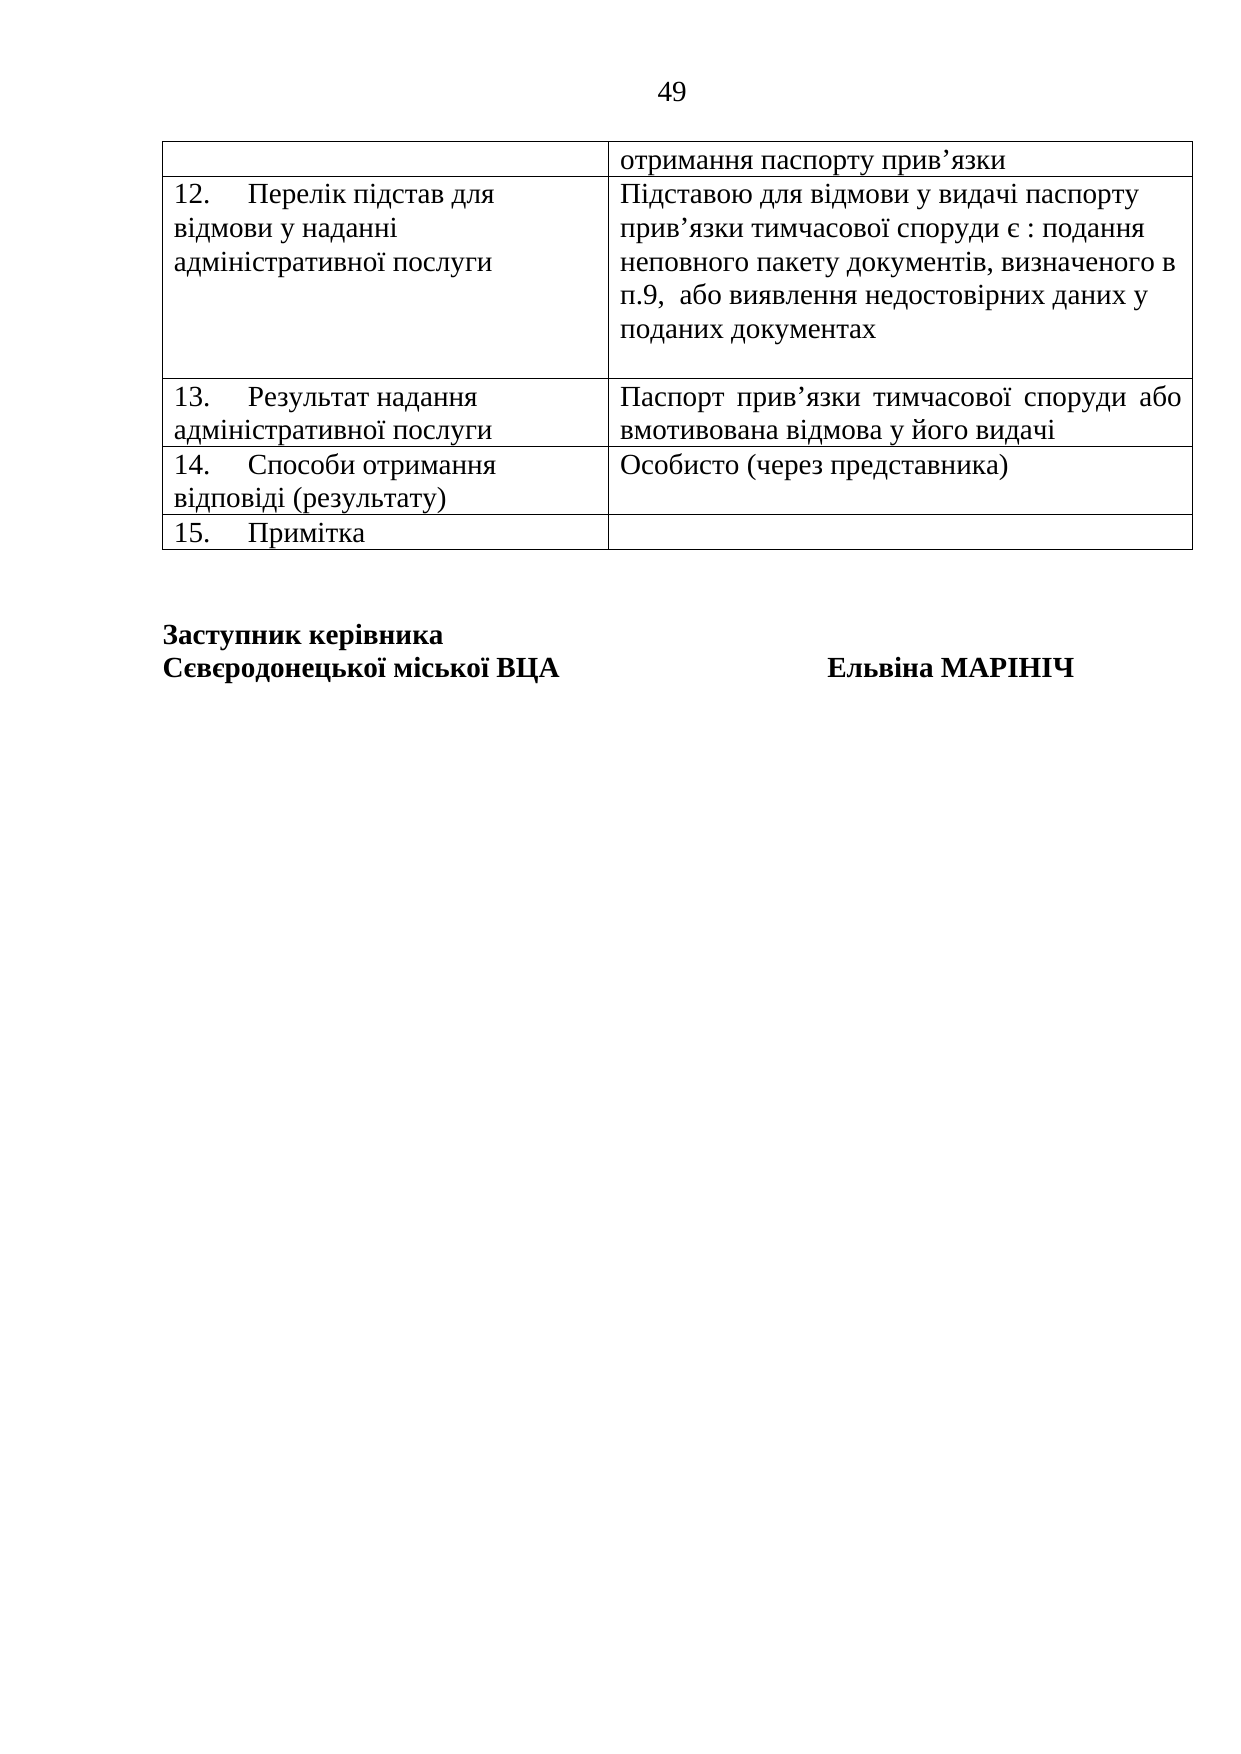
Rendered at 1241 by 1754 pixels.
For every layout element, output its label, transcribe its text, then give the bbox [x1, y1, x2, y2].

table_cell 13. Результат надання адміністративної послуги [163, 379, 608, 446]
table_cell [609, 515, 1192, 549]
text Сєвєродонецької міської ВЦА Ельвіна МАРІНІЧ [162, 650, 1181, 684]
list Заступник керівника [162, 617, 1181, 650]
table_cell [609, 142, 1192, 176]
table_cell Підставою для відмови у видачі паспорту прив’язки тимчасової споруди є : подання неповного пакету документів, визначеного в п.9, або виявлення недостовірних даних у поданих документах [609, 177, 1192, 378]
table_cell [163, 142, 608, 176]
table_cell 14. Способи отримання відповіді (результату) [163, 447, 608, 514]
table_cell Особисто (через представника) [609, 447, 1192, 514]
table_cell Паспорт прив’язки тимчасової споруди або вмотивована відмова у його видачі [609, 379, 1192, 446]
table_cell 15. Примітка [163, 515, 608, 549]
table_cell 12. Перелік підстав для відмови у наданні адміністративної послуги [163, 177, 608, 378]
